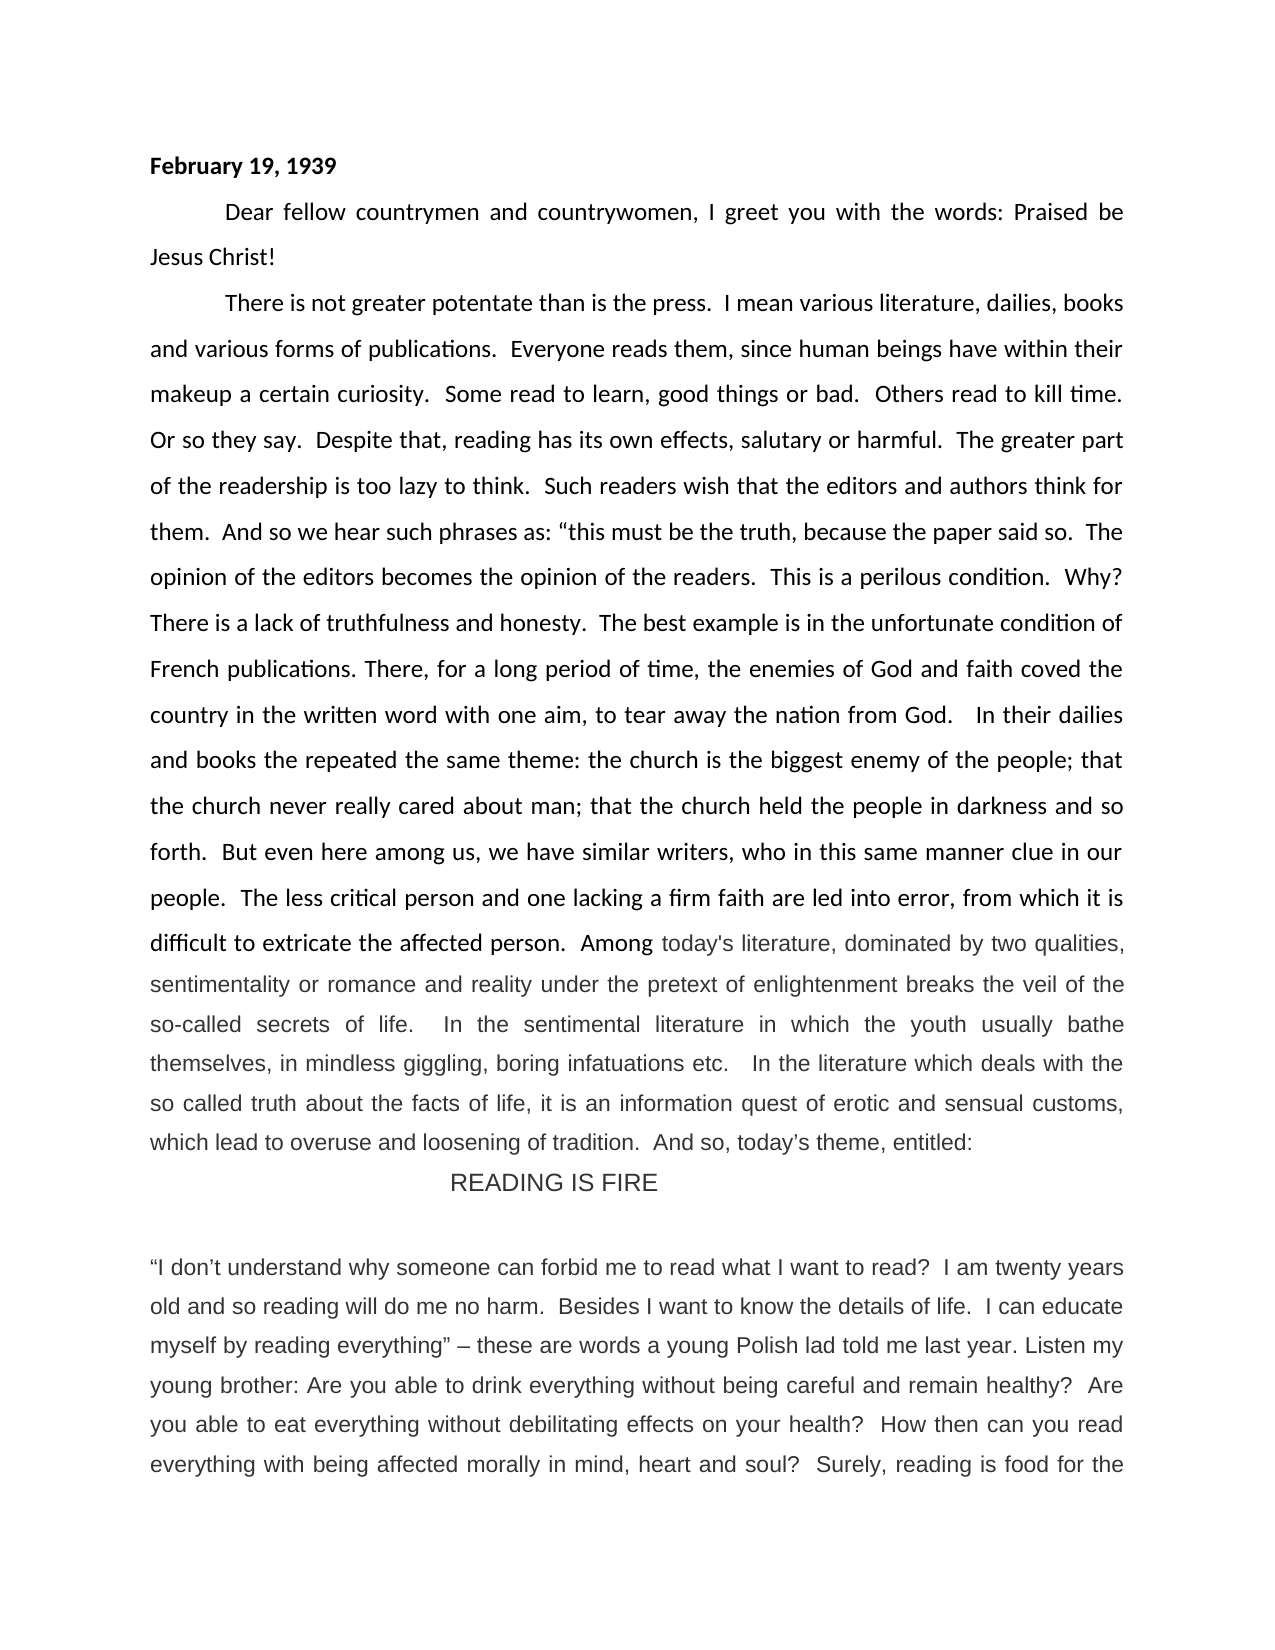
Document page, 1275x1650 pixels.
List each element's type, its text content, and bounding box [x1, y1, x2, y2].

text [150, 1212, 1125, 1477]
text There is not greater potentate than is the press. I mean various literature, dailies, books and various forms of publications. Everyone reads them, since human beings have within their makeup a certain curiosity. Some read to learn, good things or bad. Others read to kill time. Or so they say. Despite that, reading has its own effects, salutary or harmful. The greater part of the readership is too lazy to think. Such readers wish that the editors and authors think for them. And so we hear such phrases as: “this must be the truth, because the paper said so. The opinion of the editors becomes the opinion of the readers. This is a perilous condition. Why? There is a lack of truthfulness and honesty. The best example is in the unfortunate condition of French publications. There, for a long period of time, the enemies of God and faith coved the country in the written word with one aim, to tear away the nation from God. In their dailies and books the repeated the same theme: the church is the biggest enemy of the people; that the church never really cared about man; that the church held the people in darkness and so forth. But even here among us, we have similar writers, who in this same manner clue in our people. The less critical person and one lacking a firm faith are led into error, from which it is difficult to extricate the affected person. Among today's literature, dominated by two qualities, sentimentality or romance and reality under the pretext of enlightenment breaks the veil of the so-called secrets of life. In the sentimental literature in which the youth usually bathe themselves, in mindless giggling, boring infatuations etc. In the literature which deals with the so called truth about the facts of life, it is an information quest of erotic and sensual customs, which lead to overuse and loosening of tradition. And so, today’s theme, entitled: [150, 287, 1125, 1155]
text February 19, 1939 [150, 150, 1125, 181]
text READING IS FIRE [150, 1168, 1125, 1197]
text Dear fellow countrymen and countrywomen, I greet you with the words: Praised be Jesus Christ! [150, 196, 1125, 272]
